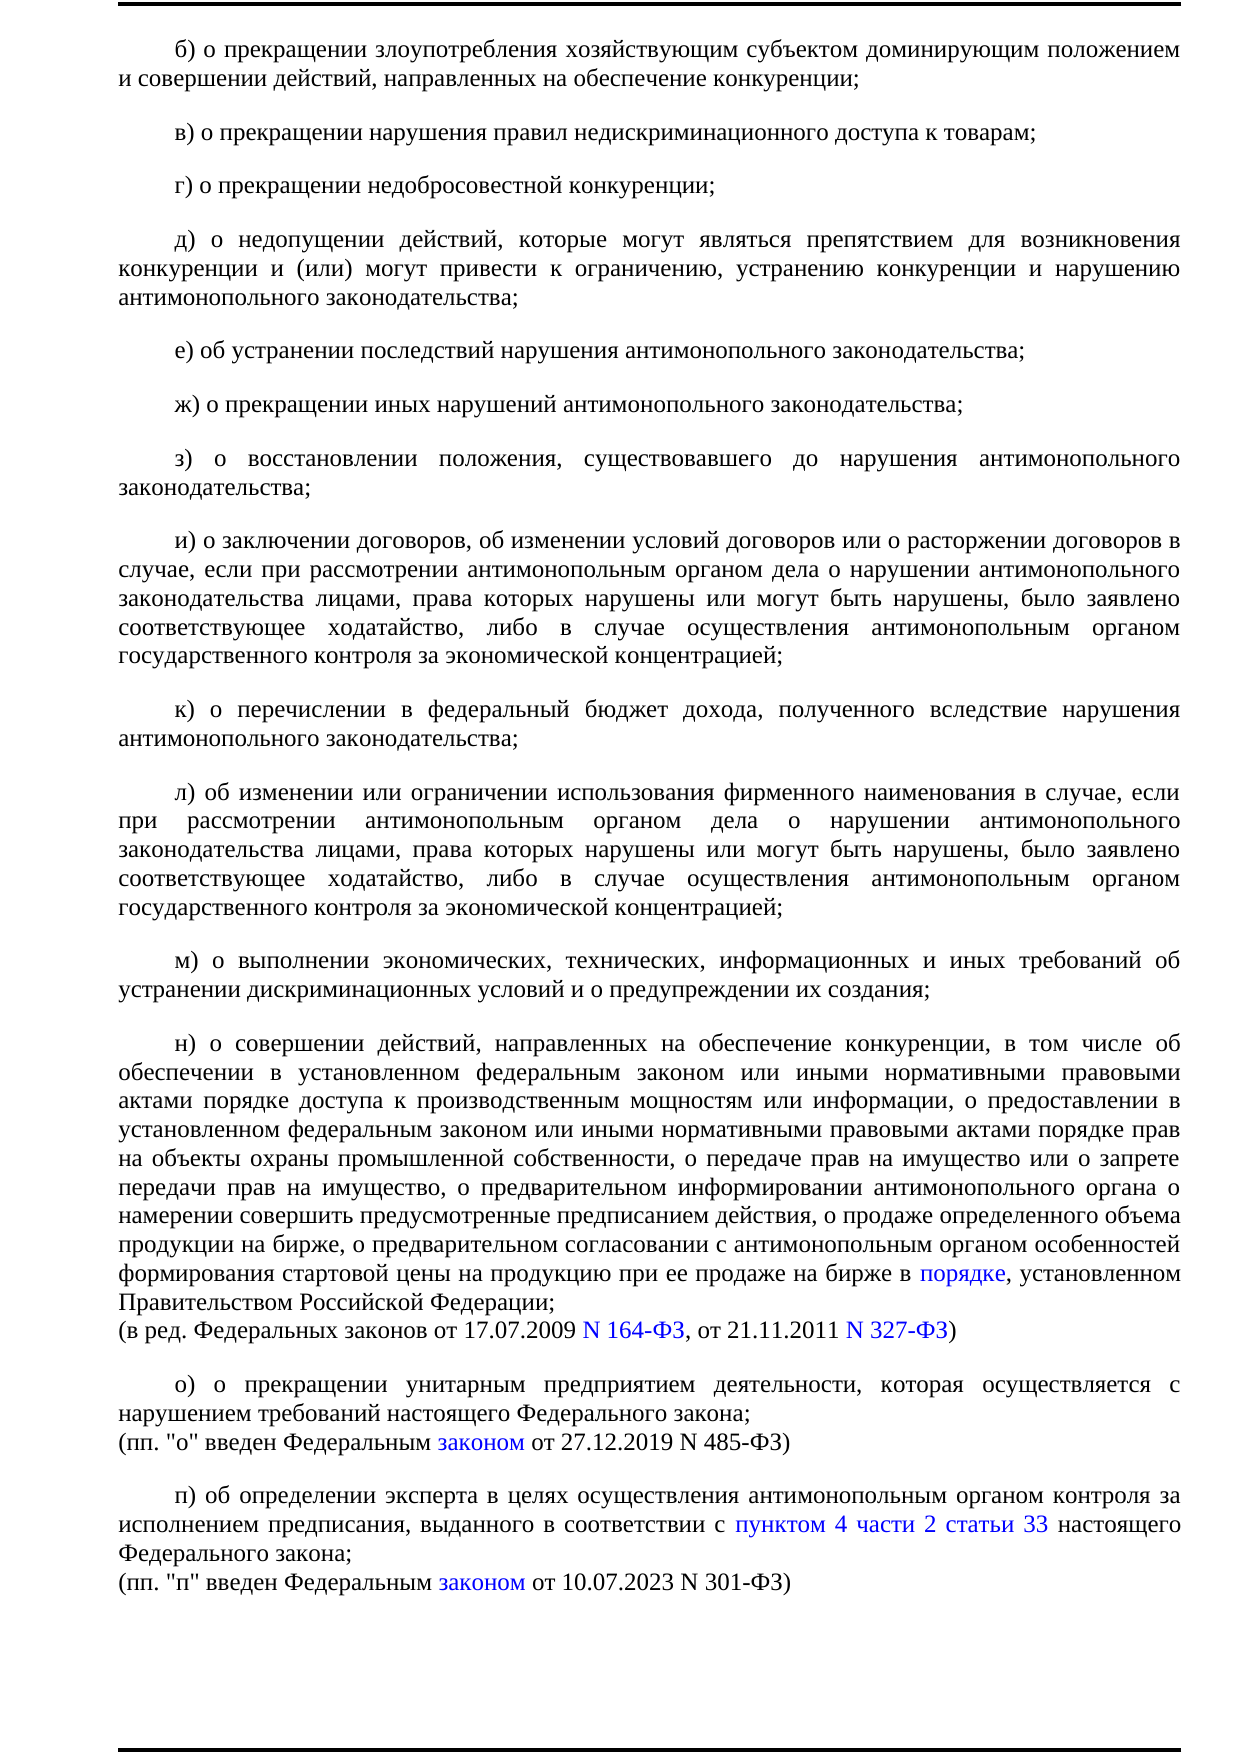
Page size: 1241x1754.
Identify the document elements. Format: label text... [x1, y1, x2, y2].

text (в ред. Федеральных законов от 17.07.2009 N 164-ФЗ, от 21.11.2011 N 327-ФЗ) [118, 1316, 1181, 1344]
text г) о прекращении недобросовестной конкуренции; [118, 171, 1181, 199]
text б) о прекращении злоупотребления хозяйствующим субъектом доминирующим положением и совершении действий, направленных на обеспечение конкуренции; [118, 34, 1181, 92]
text (пп. "п" введен Федеральным законом от 10.07.2023 N 301-ФЗ) [118, 1567, 1181, 1596]
text к) о перечислении в федеральный бюджет дохода, полученного вследствие нарушения антимонопольного законодательства; [118, 694, 1181, 752]
text (пп. "о" введен Федеральным законом от 27.12.2019 N 485-ФЗ) [118, 1427, 1181, 1456]
text п) об определении эксперта в целях осуществления антимонопольным органом контроля за исполнением предписания, выданного в соответствии с пунктом 4 части 2 статьи 33 настоящего Федерального закона; [118, 1481, 1181, 1567]
text в) о прекращении нарушения правил недискриминационного доступа к товарам; [118, 117, 1181, 146]
text и) о заключении договоров, об изменении условий договоров или о расторжении договоров в случае, если при рассмотрении антимонопольным органом дела о нарушении антимонопольного законодательства лицами, права которых нарушены или могут быть нарушены, было заявлено соответствующее ходатайство, либо в случае осуществления антимонопольным органом государственного контроля за экономической концентрацией; [118, 526, 1181, 669]
text ж) о прекращении иных нарушений антимонопольного законодательства; [118, 389, 1181, 418]
text л) об изменении или ограничении использования фирменного наименования в случае, если при рассмотрении антимонопольным органом дела о нарушении антимонопольного законодательства лицами, права которых нарушены или могут быть нарушены, было заявлено соответствующее ходатайство, либо в случае осуществления антимонопольным органом государственного контроля за экономической концентрацией; [118, 777, 1181, 921]
text м) о выполнении экономических, технических, информационных и иных требований об устранении дискриминационных условий и о предупреждении их создания; [118, 946, 1181, 1003]
text н) о совершении действий, направленных на обеспечение конкуренции, в том числе об обеспечении в установленном федеральным законом или иными нормативными правовыми актами порядке доступа к производственным мощностям или информации, о предоставлении в установленном федеральным законом или иными нормативными правовыми актами порядке прав на объекты охраны промышленной собственности, о передаче прав на имущество или о запрете передачи прав на имущество, о предварительном информировании антимонопольного органа о намерении совершить предусмотренные предписанием действия, о продаже определенного объема продукции на бирже, о предварительном согласовании с антимонопольным органом особенностей формирования стартовой цены на продукцию при ее продаже на бирже в порядке, установленном Правительством Российской Федерации; [118, 1028, 1181, 1316]
text з) о восстановлении положения, существовавшего до нарушения антимонопольного законодательства; [118, 443, 1181, 501]
text д) о недопущении действий, которые могут являться препятствием для возникновения конкуренции и (или) могут привести к ограничению, устранению конкуренции и нарушению антимонопольного законодательства; [118, 224, 1181, 311]
text о) о прекращении унитарным предприятием деятельности, которая осуществляется с нарушением требований настоящего Федерального закона; [118, 1369, 1181, 1427]
text е) об устранении последствий нарушения антимонопольного законодательства; [118, 336, 1181, 364]
